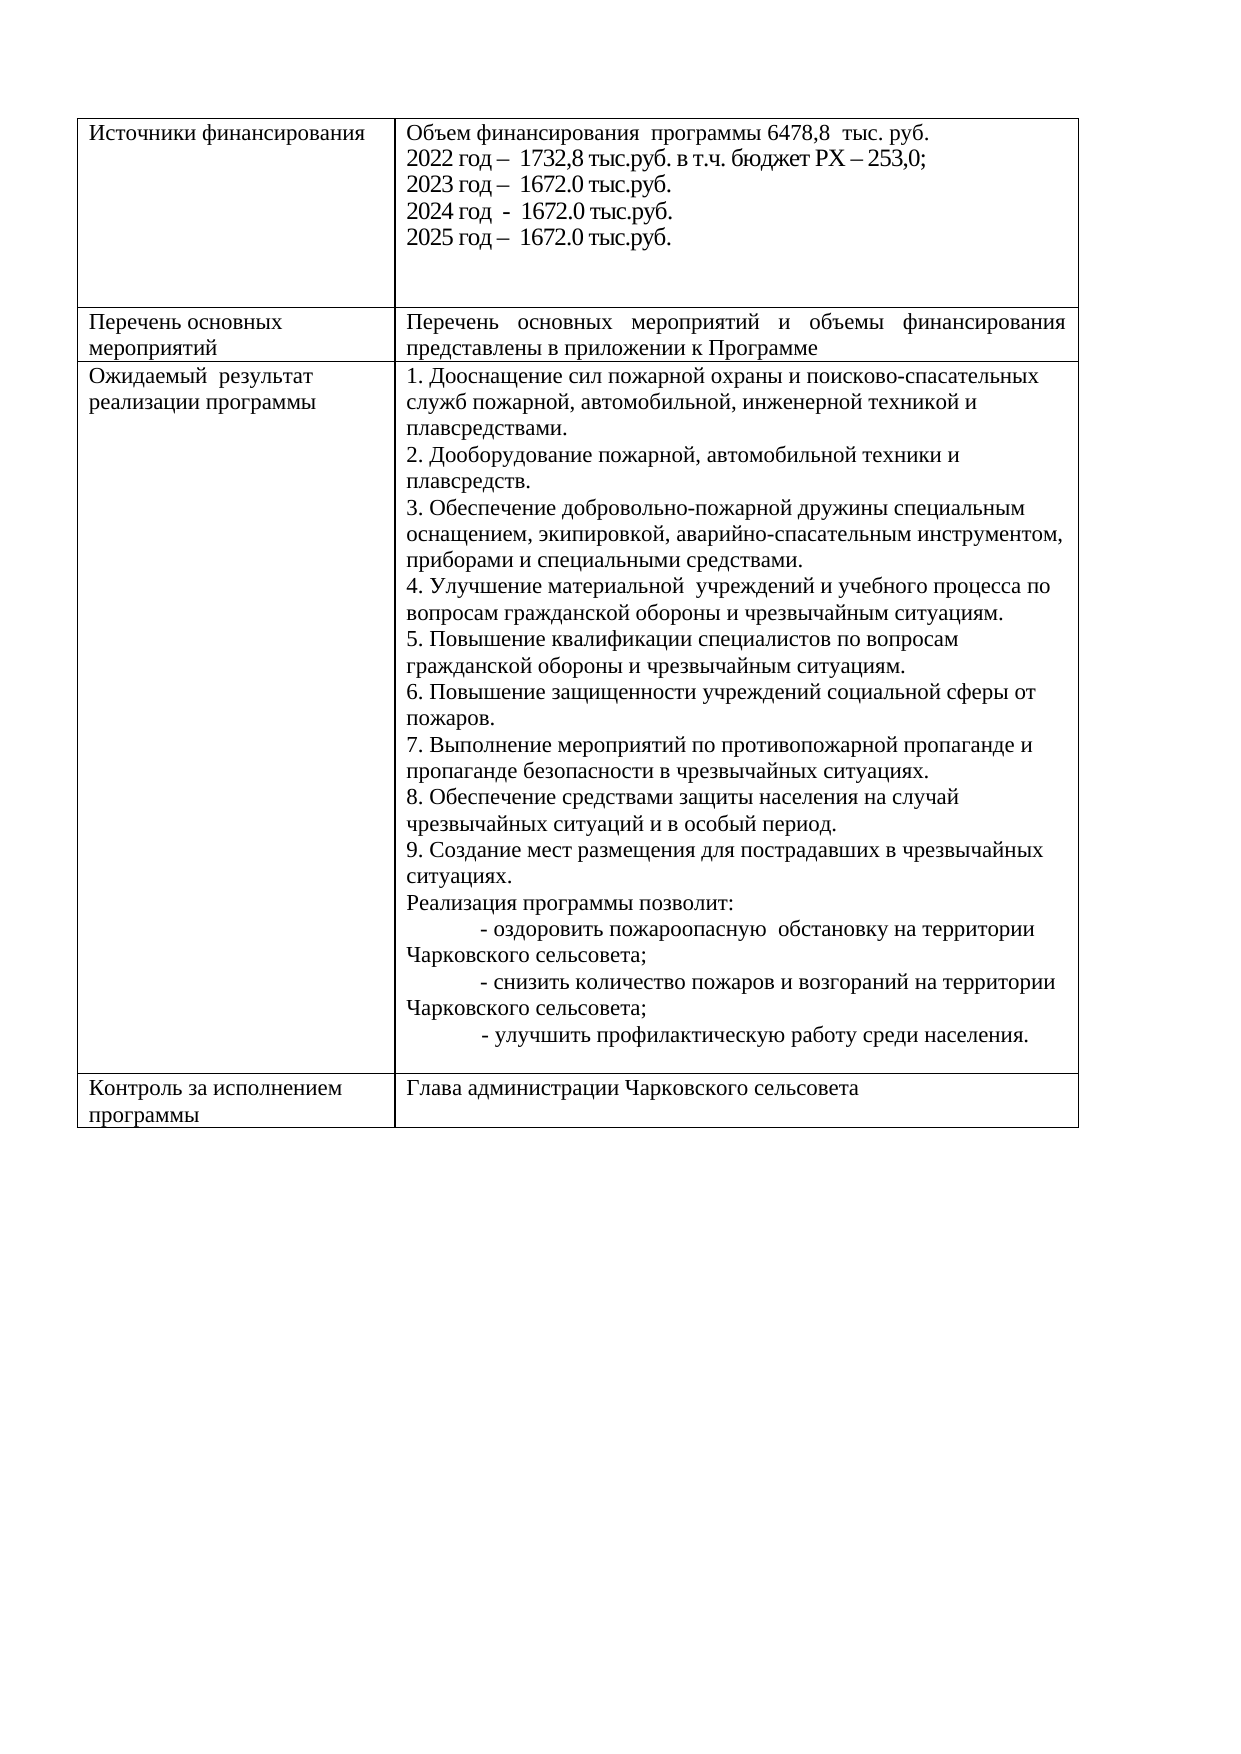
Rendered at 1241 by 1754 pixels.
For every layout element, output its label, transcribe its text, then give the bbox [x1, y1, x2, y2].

table_cell Контроль за исполнением программы [78, 1074, 394, 1127]
table_cell Источники финансирования [78, 119, 394, 307]
table_cell Глава администрации Чарковского сельсовета [396, 1074, 1078, 1127]
table_cell Перечень основных мероприятий и объемы финансирования представлены в приложении к Программе [396, 308, 1078, 361]
table_cell Объем финансирования программы 6478,8 тыс. руб. 2022 год – 1732,8 тыс.руб. в т.ч. бюджет РХ – 253,0; 2023 год – 1672.0 тыс.руб. 2024 год - 1672.0 тыс.руб. 2025 год – 1672.0 тыс.руб. [396, 119, 1078, 307]
table_cell 1. Дооснащение сил пожарной охраны и поисково-спасательных служб пожарной, автомобильной, инженерной техникой и плавсредствами. 2. Дооборудование пожарной, автомобильной техники и плавсредств. 3. Обеспечение добровольно-пожарной дружины специальным оснащением, экипировкой, аварийно-спасательным инструментом, приборами и специальными средствами. 4. Улучшение материальной учреждений и учебного процесса по вопросам гражданской обороны и чрезвычайным ситуациям. 5. Повышение квалификации специалистов по вопросам гражданской обороны и чрезвычайным ситуациям. 6. Повышение защищенности учреждений социальной сферы от пожаров. 7. Выполнение мероприятий по противопожарной пропаганде и пропаганде безопасности в чрезвычайных ситуациях. 8. Обеспечение средствами защиты населения на случай чрезвычайных ситуаций и в особый период. 9. Создание мест размещения для пострадавших в чрезвычайных ситуациях. Реализация программы позволит: - оздоровить пожароопасную обстановку на территории Чарковского сельсовета; - снизить количество пожаров и возгораний на территории Чарковского сельсовета; - улучшить профилактическую работу среди населения. [396, 362, 1078, 1073]
table_cell Ожидаемый результат реализации программы [78, 362, 394, 1073]
table_cell Перечень основных мероприятий [78, 308, 394, 361]
